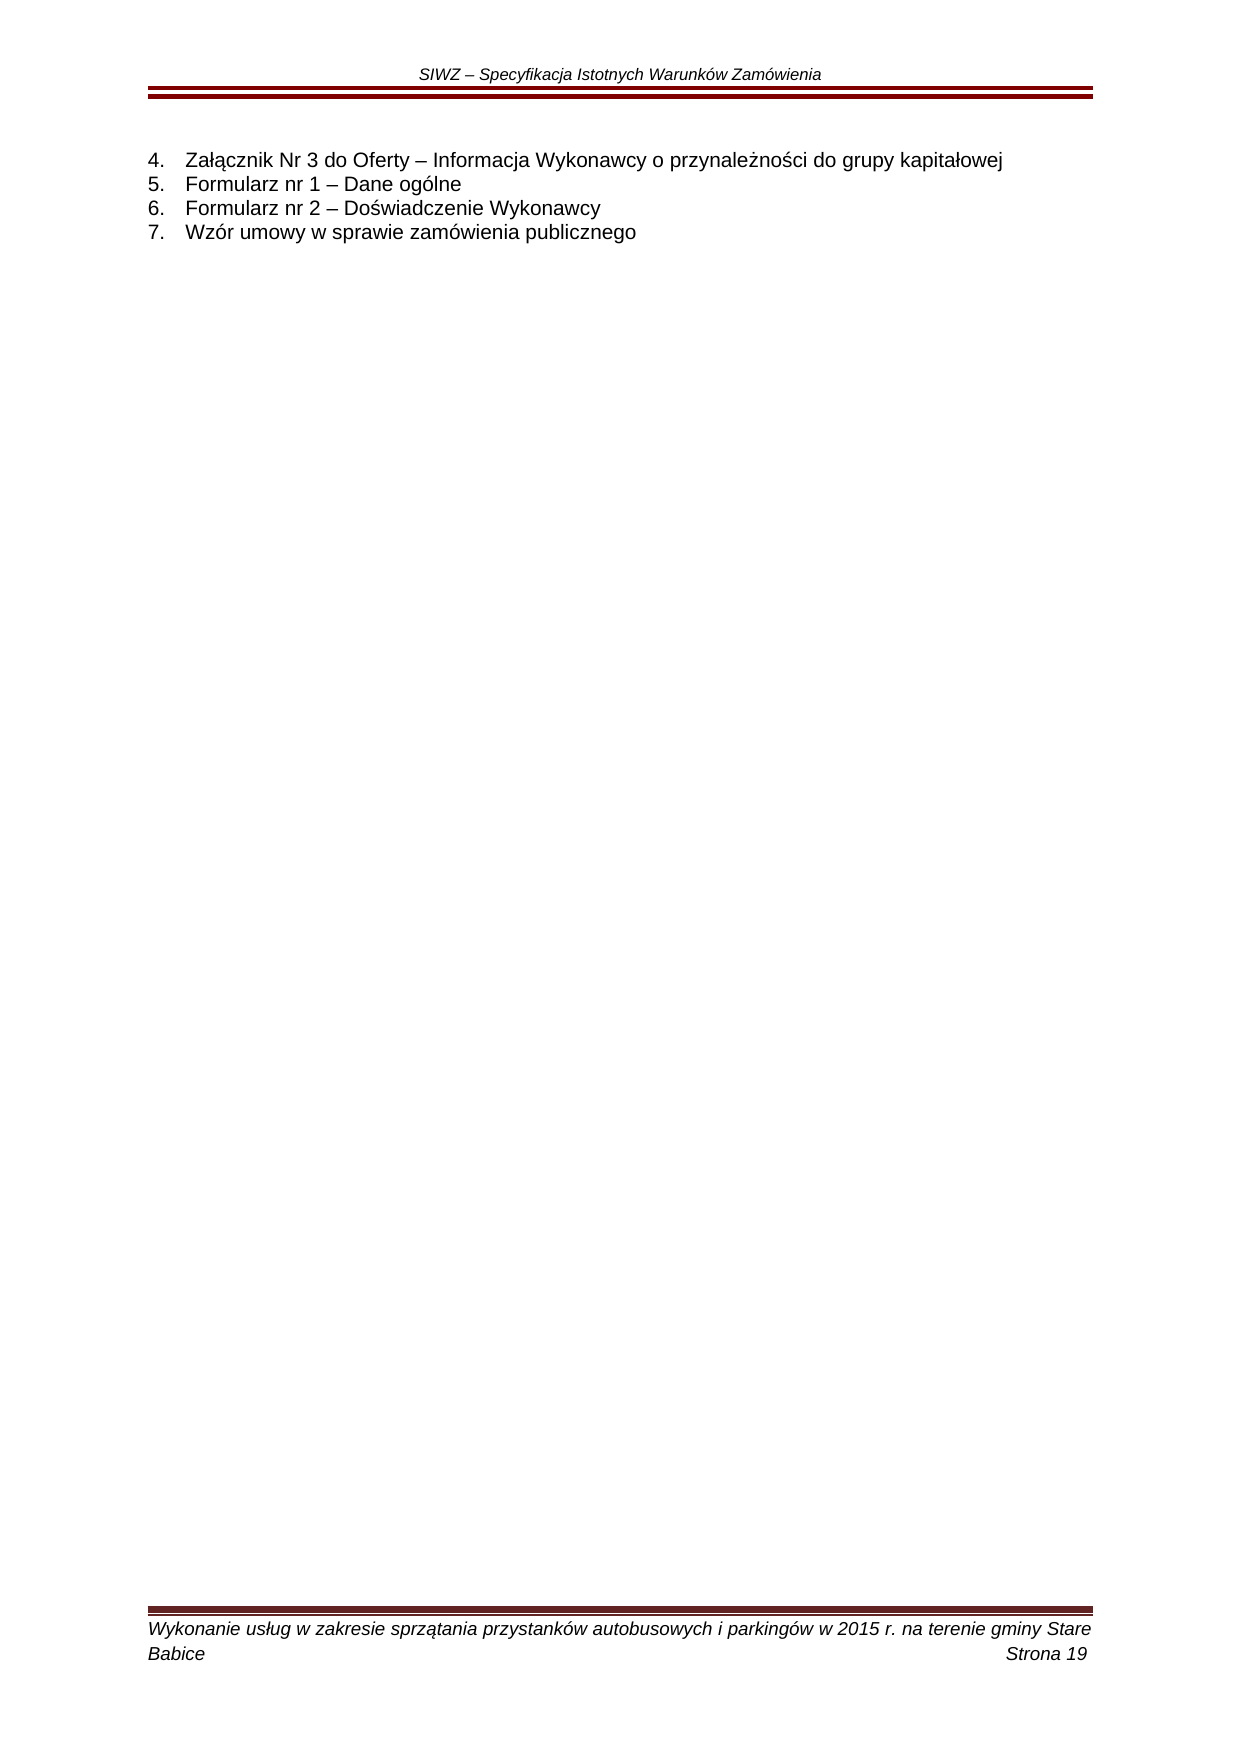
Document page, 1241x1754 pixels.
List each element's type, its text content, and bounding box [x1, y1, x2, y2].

list Załącznik Nr 3 do Oferty – Informacja Wykonawcy o przynależności do grupy kapitałowej [148, 148, 1093, 172]
list Formularz nr 1 – Dane ogólne [148, 172, 1093, 196]
list Wzór umowy w sprawie zamówienia publicznego [148, 219, 1093, 243]
list Formularz nr 2 – Doświadczenie Wykonawcy [148, 196, 1093, 219]
